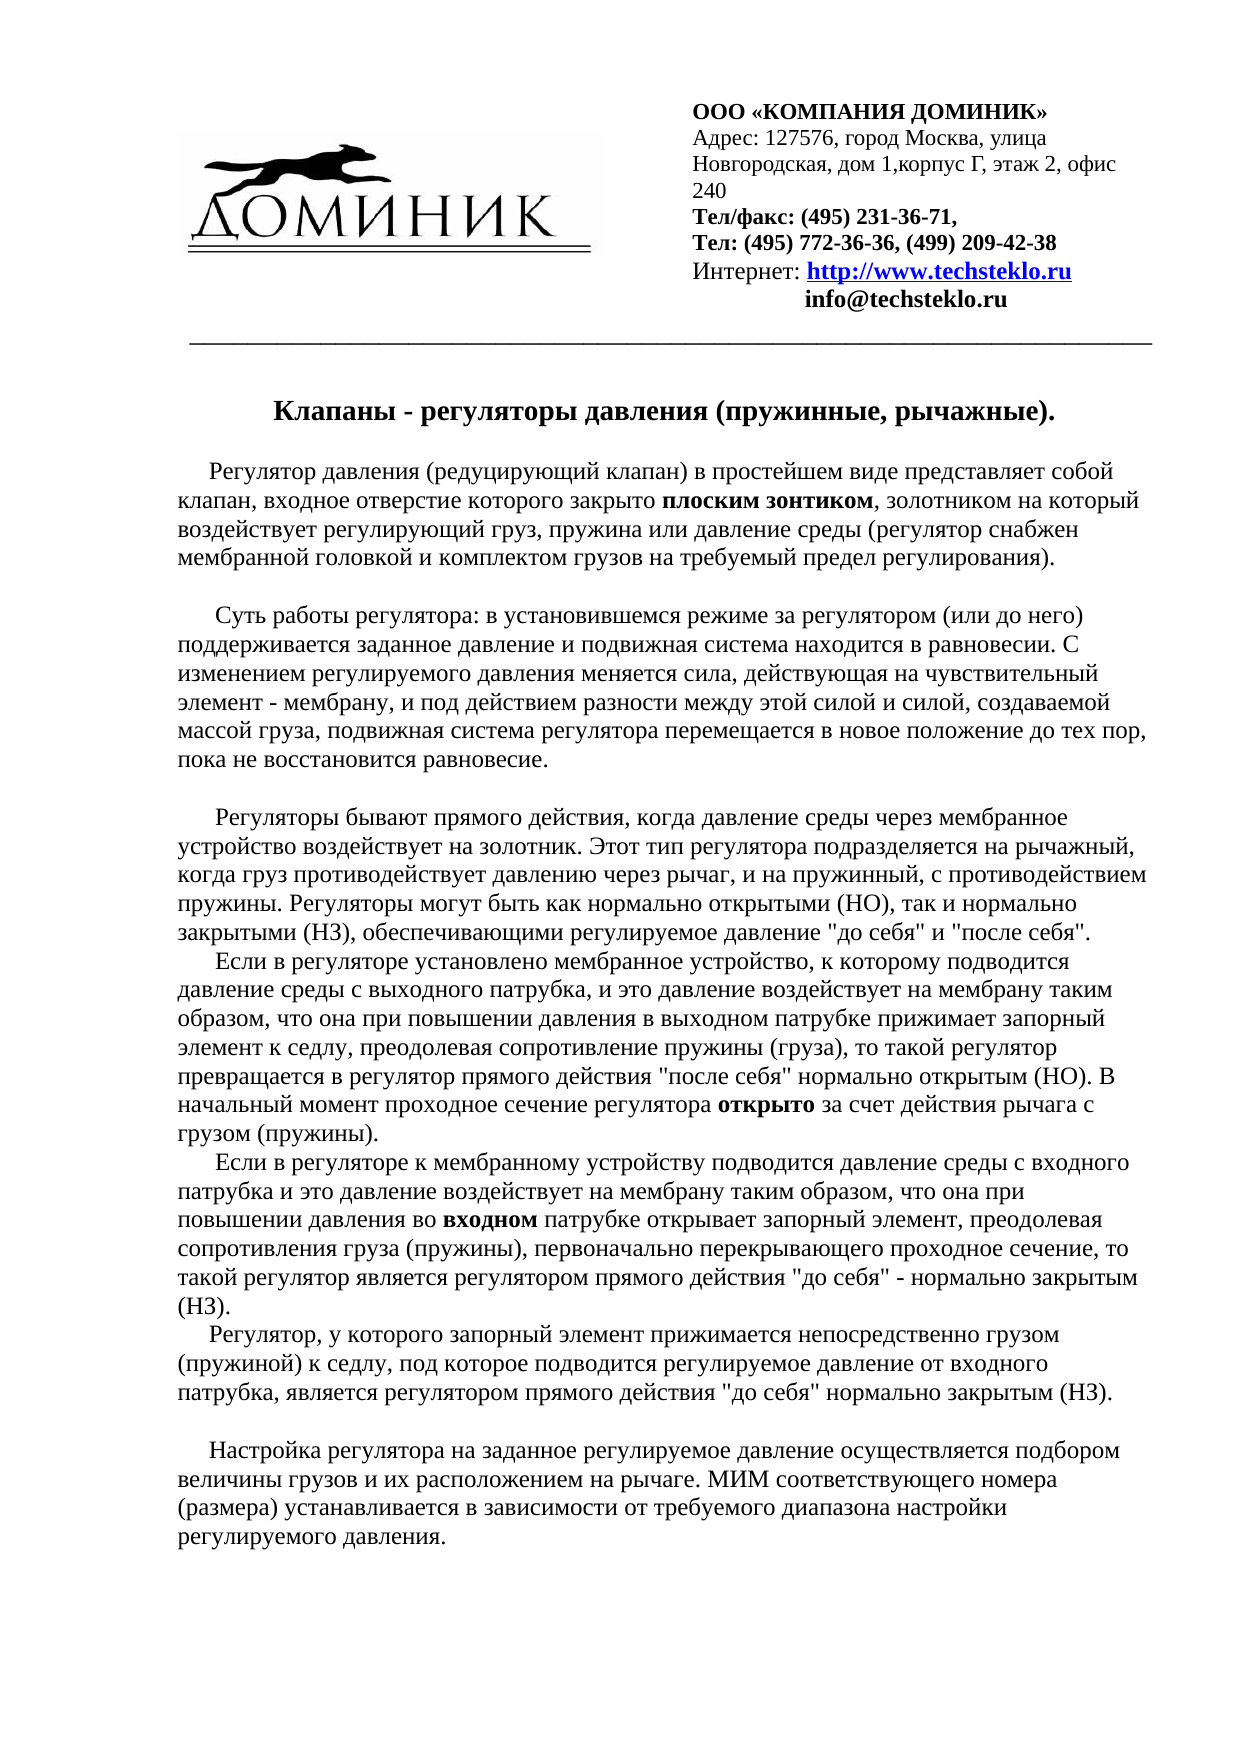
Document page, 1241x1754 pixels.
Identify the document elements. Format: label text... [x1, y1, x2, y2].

text __________________________________________________________________ [177, 314, 1152, 348]
text Регуляторы бывают прямого действия, когда давление среды через мембранное устройство воздействует на золотник. Этот тип регулятора подразделяется на рычажный, когда груз противодействует давлению через рычаг, и на пружинный, с противодействием пружины. Регуляторы могут быть как нормально открытыми (НО), так и нормально закрытыми (НЗ), обеспечивающими регулируемое давление "до себя" и "после себя". Если в регуляторе установлено мембранное устройство, к которому подводится давление среды с выходного патрубка, и это давление воздействует на мембрану таким образом, что она при повышении давления в выходном патрубке прижимает запорный элемент к седлу, преодолевая сопротивление пружины (груза), то такой регулятор превращается в регулятор прямого действия "после себя" нормально открытым (НО). В начальный момент проходное сечение регулятора открыто за счет действия рычага с грузом (пружины). Если в регуляторе к мембранному устройству подводится давление среды с входного патрубка и это давление воздействует на мембрану таким образом, что она при повышении давления во входном патрубке открывает запорный элемент, преодолевая сопротивления груза (пружины), первоначально перекрывающего проходное сечение, то такой регулятор является регулятором прямого действия "до себя" - нормально закрытым (НЗ). Регулятор, у которого запорный элемент прижимается непосредственно грузом (пружиной) к седлу, под которое подводится регулируемое давление от входного патрубка, является регулятором прямого действия "до себя" нормально закрытым (НЗ). [177, 802, 1152, 1406]
text Клапаны - регуляторы давления (пружинные, рычажные). [177, 393, 1152, 427]
text Суть работы регулятора: в установившемся режиме за регулятором (или до него) поддерживается заданное давление и подвижная система находится в равновесии. С изменением регулируемого давления меняется сила, действующая на чувствительный элемент - мембрану, и под действием разности между этой силой и силой, создаваемой массой груза, подвижная система регулятора перемещается в новое положение до тех пор, пока не восстановится равновесие. [177, 600, 1152, 773]
text Настройка регулятора на заданное регулируемое давление осуществляется подбором величины грузов и их расположением на рычаге. МИМ соответствующего номера (размера) устанавливается в зависимости от требуемого диапазона настройки регулируемого давления. [177, 1435, 1152, 1550]
picture [177, 131, 605, 257]
text Регулятор давления (редуцирующий клапан) в простейшем виде представляет собой клапан, входное отверстие которого закрыто плоским зонтиком, золотником на который воздействует регулирующий груз, пружина или давление среды (регулятор снабжен мембранной головкой и комплектом грузов на требуемый предел регулирования). [177, 456, 1152, 571]
